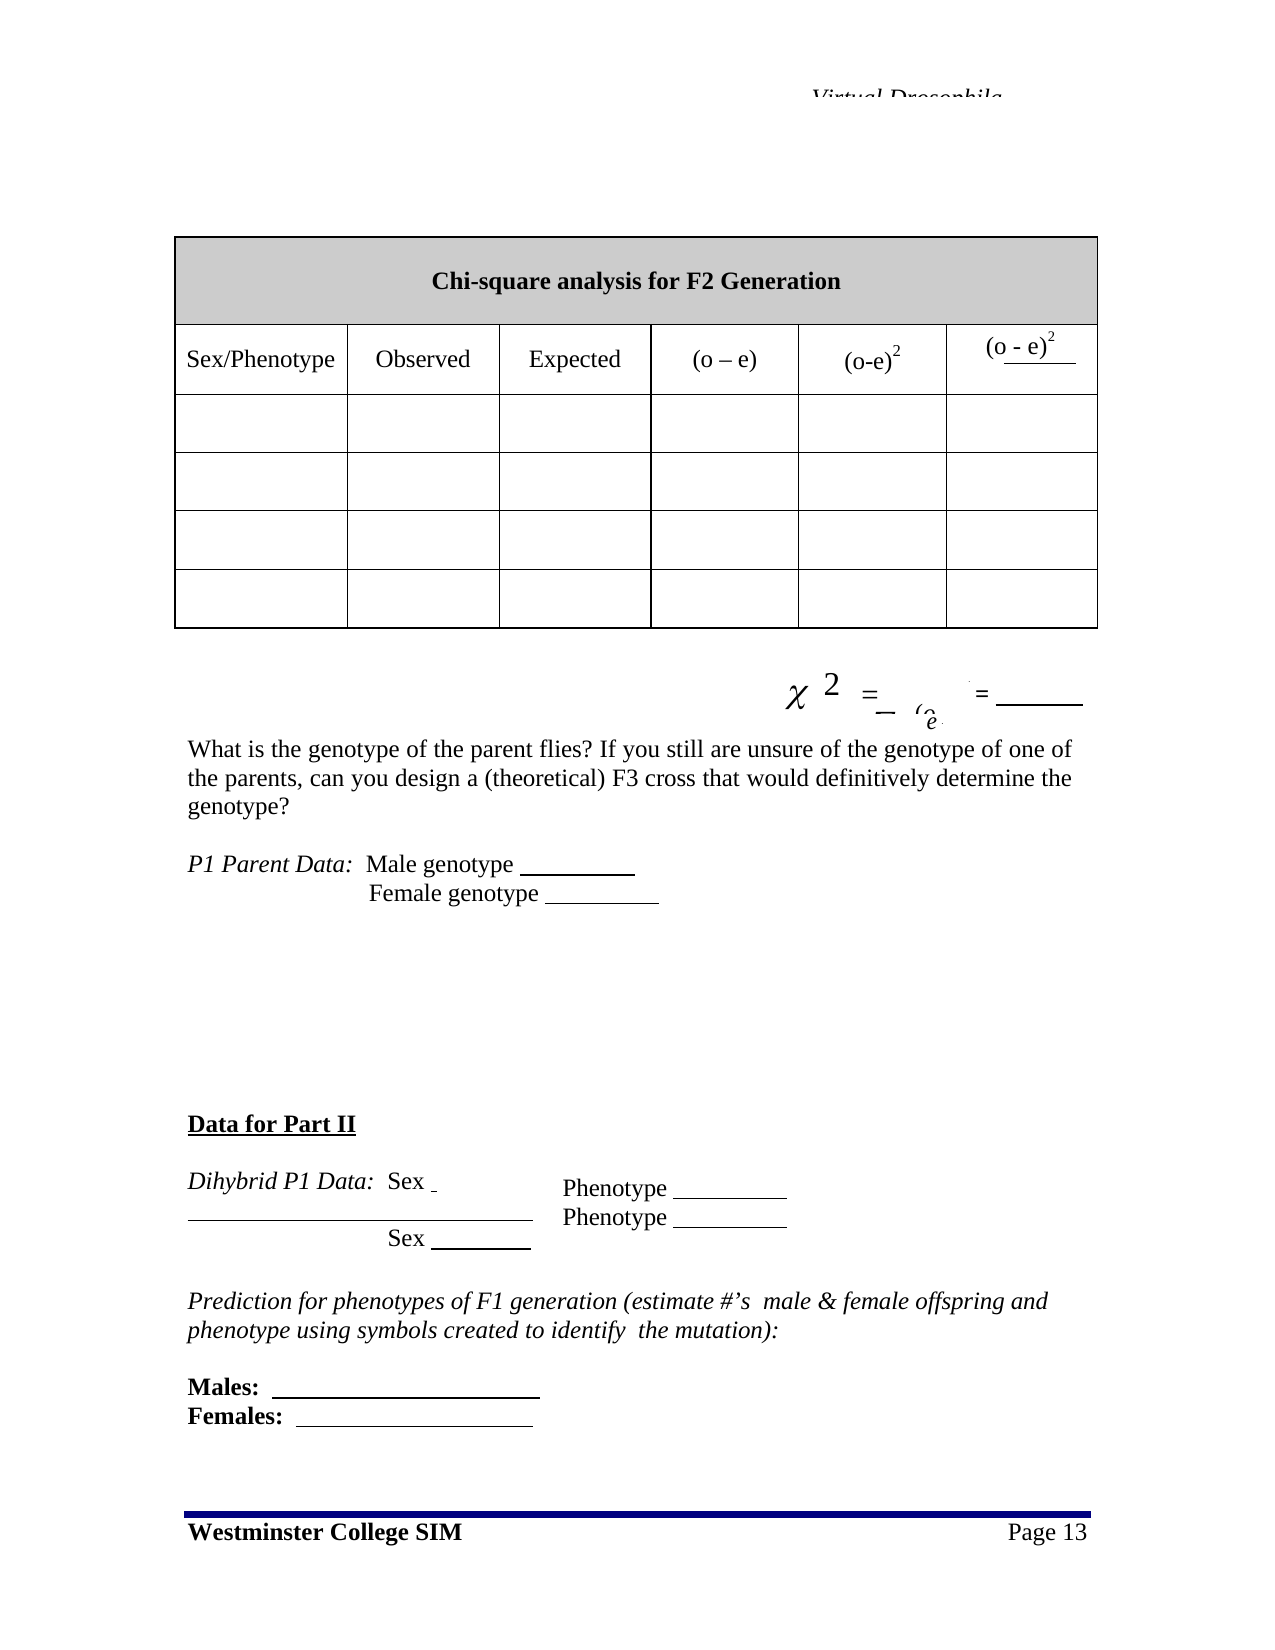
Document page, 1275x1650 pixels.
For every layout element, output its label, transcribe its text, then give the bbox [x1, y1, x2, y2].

table_cell [500, 395, 650, 452]
table_cell [176, 511, 347, 569]
table_cell [652, 453, 798, 510]
table_cell [348, 511, 499, 569]
table_cell [799, 511, 946, 569]
table_cell (o - e)2 e [947, 325, 1097, 394]
text  = [758, 667, 1110, 711]
table_cell [947, 570, 1097, 627]
table_cell Observed [348, 325, 499, 394]
table_cell [652, 511, 798, 569]
text Dihybrid P1 Data: Sex [187, 1166, 532, 1220]
text Phenotype Phenotype [562, 1173, 787, 1231]
table_cell [799, 453, 946, 510]
table_cell Sex/Phenotype [176, 325, 347, 394]
table_cell [500, 570, 650, 627]
table_header Chi-square analysis for F2 Generation [176, 238, 1097, 324]
subtitle Males: Females: [187, 1372, 535, 1430]
table_cell [947, 511, 1097, 569]
table_cell [348, 570, 499, 627]
text e [164, 711, 937, 734]
subtitle Data for Part II [187, 1109, 1110, 1137]
text Prediction for phenotypes of F1 generation (estimate #’s male & female offspring and phenotype using symbols created to identify the mutation): [187, 1286, 1082, 1343]
table_cell [176, 570, 347, 627]
table_cell [947, 453, 1097, 510]
text Female genotype [369, 878, 1110, 907]
table_cell [348, 453, 499, 510]
table_cell [652, 570, 798, 627]
table_cell [176, 395, 347, 452]
table_cell Expected [500, 325, 650, 394]
text Sex [387, 1223, 532, 1252]
table_cell (o – e) [652, 325, 798, 394]
table_cell [348, 395, 499, 452]
table_cell [500, 511, 650, 569]
table_cell [947, 395, 1097, 452]
table_cell (o-e)2 [799, 325, 946, 394]
text What is the genotype of the parent flies? If you still are unsure of the genotype of one of the parents, can you design a (theoretical) F3 cross that would definitively determine the genotype? [187, 734, 1072, 821]
table_cell [799, 570, 946, 627]
table_cell [500, 453, 650, 510]
table_cell [176, 453, 347, 510]
table_cell [799, 395, 946, 452]
table_cell [652, 395, 798, 452]
text P1 Parent Data: Male genotype [187, 849, 1110, 878]
